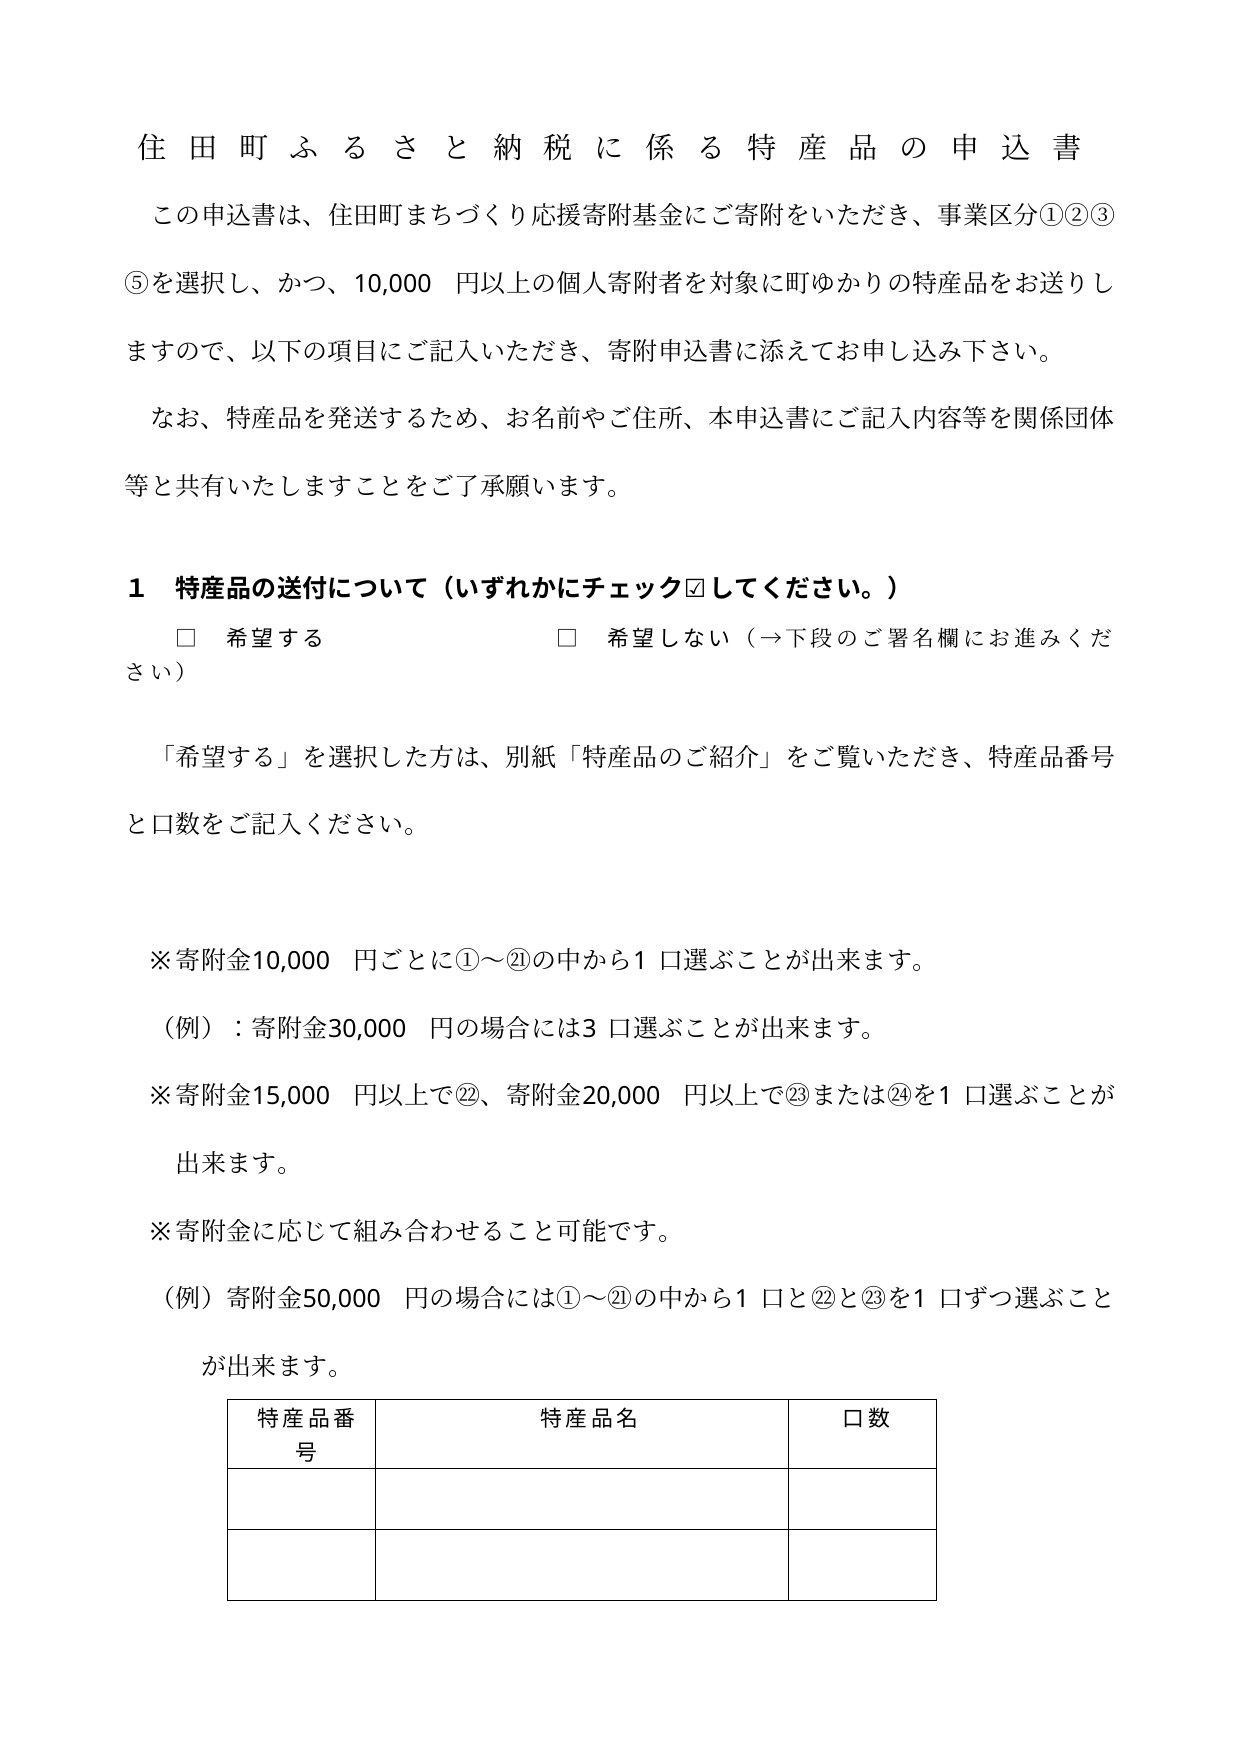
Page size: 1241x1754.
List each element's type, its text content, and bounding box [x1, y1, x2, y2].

text 「希望する」を選択した方は、別紙「特産品のご紹介」をご覧いただき、特産品番号と口数をご記入ください。 [124, 722, 1116, 857]
table_header 口数 [789, 1400, 936, 1467]
text この申込書は、住田町まちづくり応援寄附基金にご寄附をいただき、事業区分①②③⑤を選択し、かつ、10,000円以上の個人寄附者を対象に町ゆかりの特産品をお送りしますので、以下の項目にご記入いただき、寄附申込書に添えてお申し込み下さい。 [124, 180, 1116, 383]
table_header 特産品名 [376, 1400, 788, 1467]
table_cell [376, 1530, 788, 1600]
text （例）：寄附金30,000円の場合には3口選ぶことが出来ます。 [124, 992, 1116, 1060]
text なお、特産品を発送するため、お名前やご住所、本申込書にご記入内容等を関係団体等と共有いたしますことをご了承願います。 [124, 383, 1116, 518]
text （例）寄附金50,000円の場合には①～㉑の中から1口ととを1口ずつ選ぶことが出来ます。 [147, 1263, 1116, 1399]
text １ 特産品の送付について（いずれかにチェック☑してください。） [124, 552, 1116, 620]
table_header 特産品番号 [228, 1400, 375, 1467]
table_cell [789, 1469, 936, 1529]
table_cell [789, 1530, 936, 1600]
table_cell [228, 1530, 375, 1600]
text 出来ます。 [124, 1128, 1116, 1196]
table_cell [228, 1469, 375, 1529]
text ※寄附金15,000円以上で、寄附金20,000円以上でまたはを1口選ぶことが [124, 1060, 1116, 1128]
table_cell [376, 1469, 788, 1529]
text ※寄附金に応じて組み合わせること可能です。 [124, 1196, 1116, 1263]
text □ 希望する □ 希望しない（→下段のご署名欄にお進みください） [124, 620, 1116, 688]
text 住田町ふるさと納税に係る特産品の申込書 [124, 112, 1116, 180]
text ※寄附金10,000円ごとに～の中から1口選ぶことが出来ます。 [124, 925, 1116, 992]
